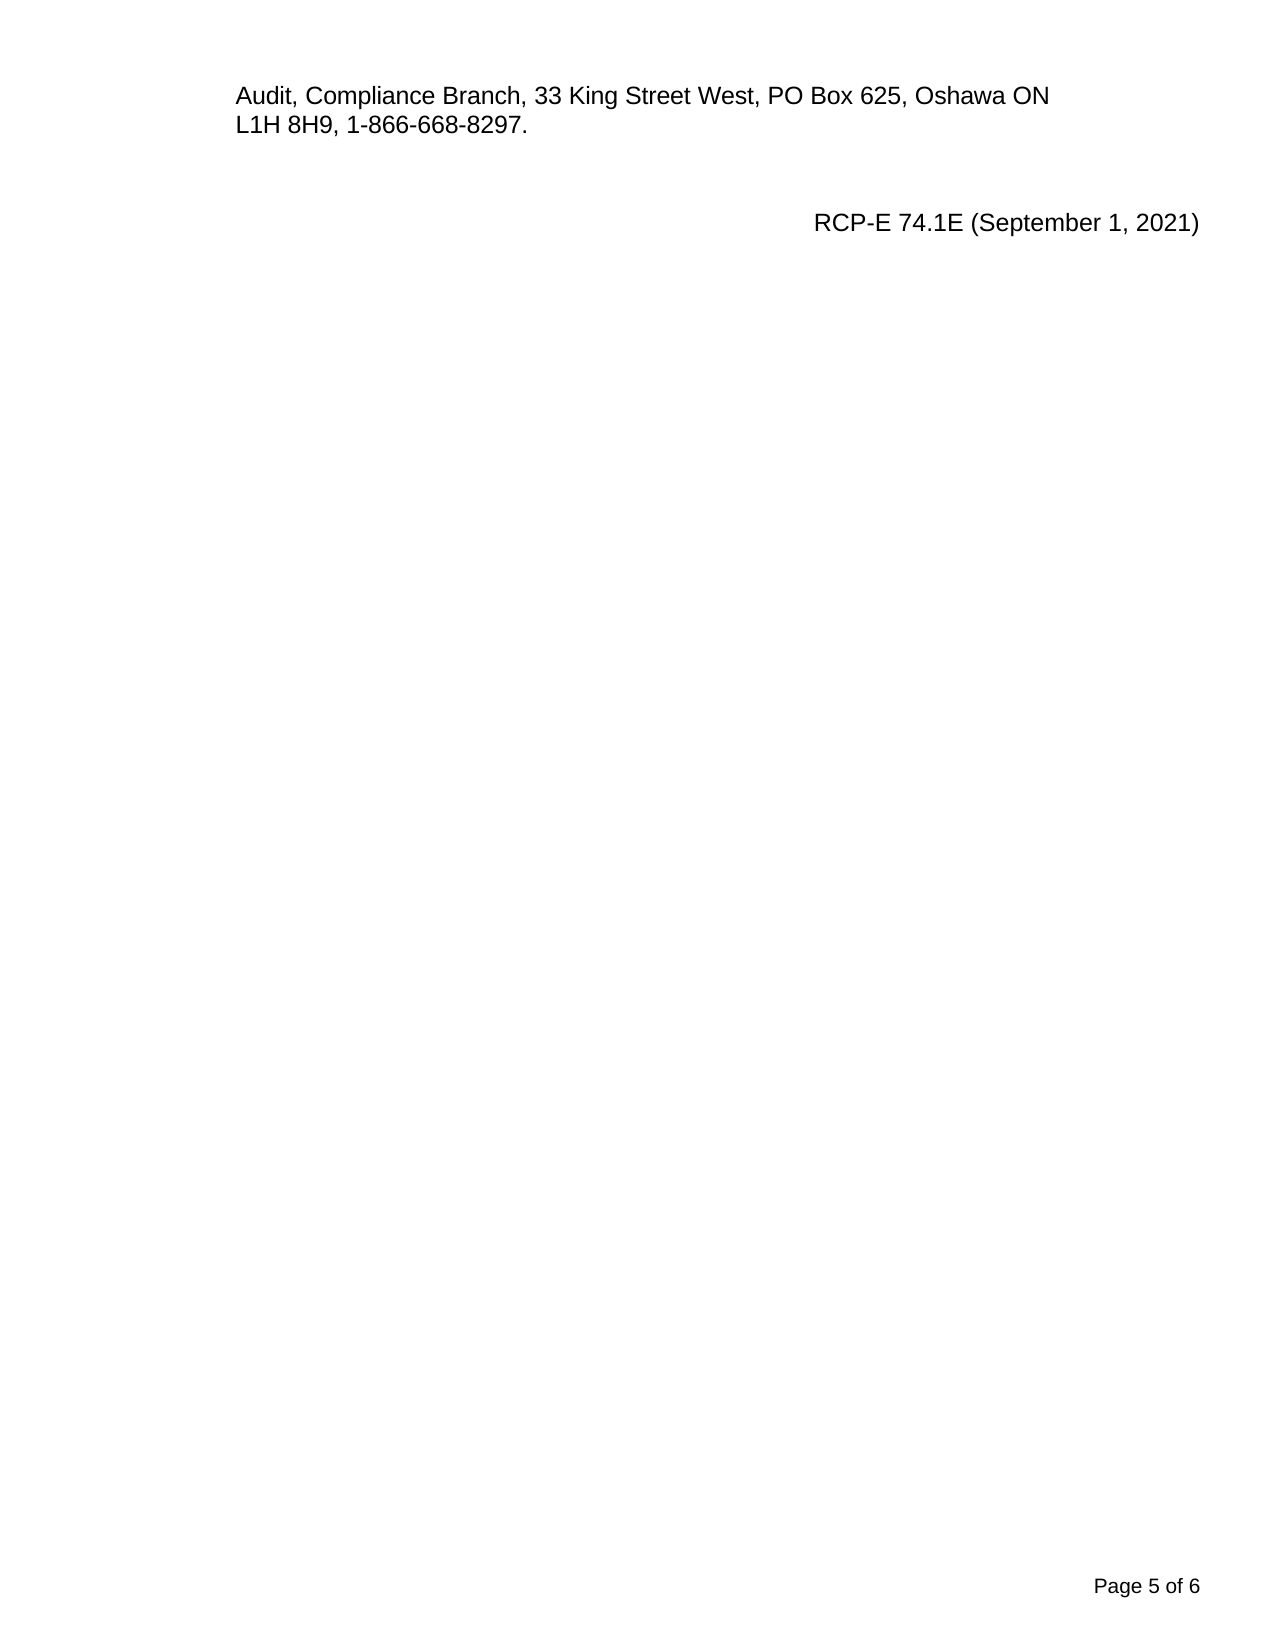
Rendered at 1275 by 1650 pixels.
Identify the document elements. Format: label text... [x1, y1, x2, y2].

text RCP-E 74.1E (September 1, 2021) [76, 208, 1200, 237]
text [235, 81, 1051, 138]
